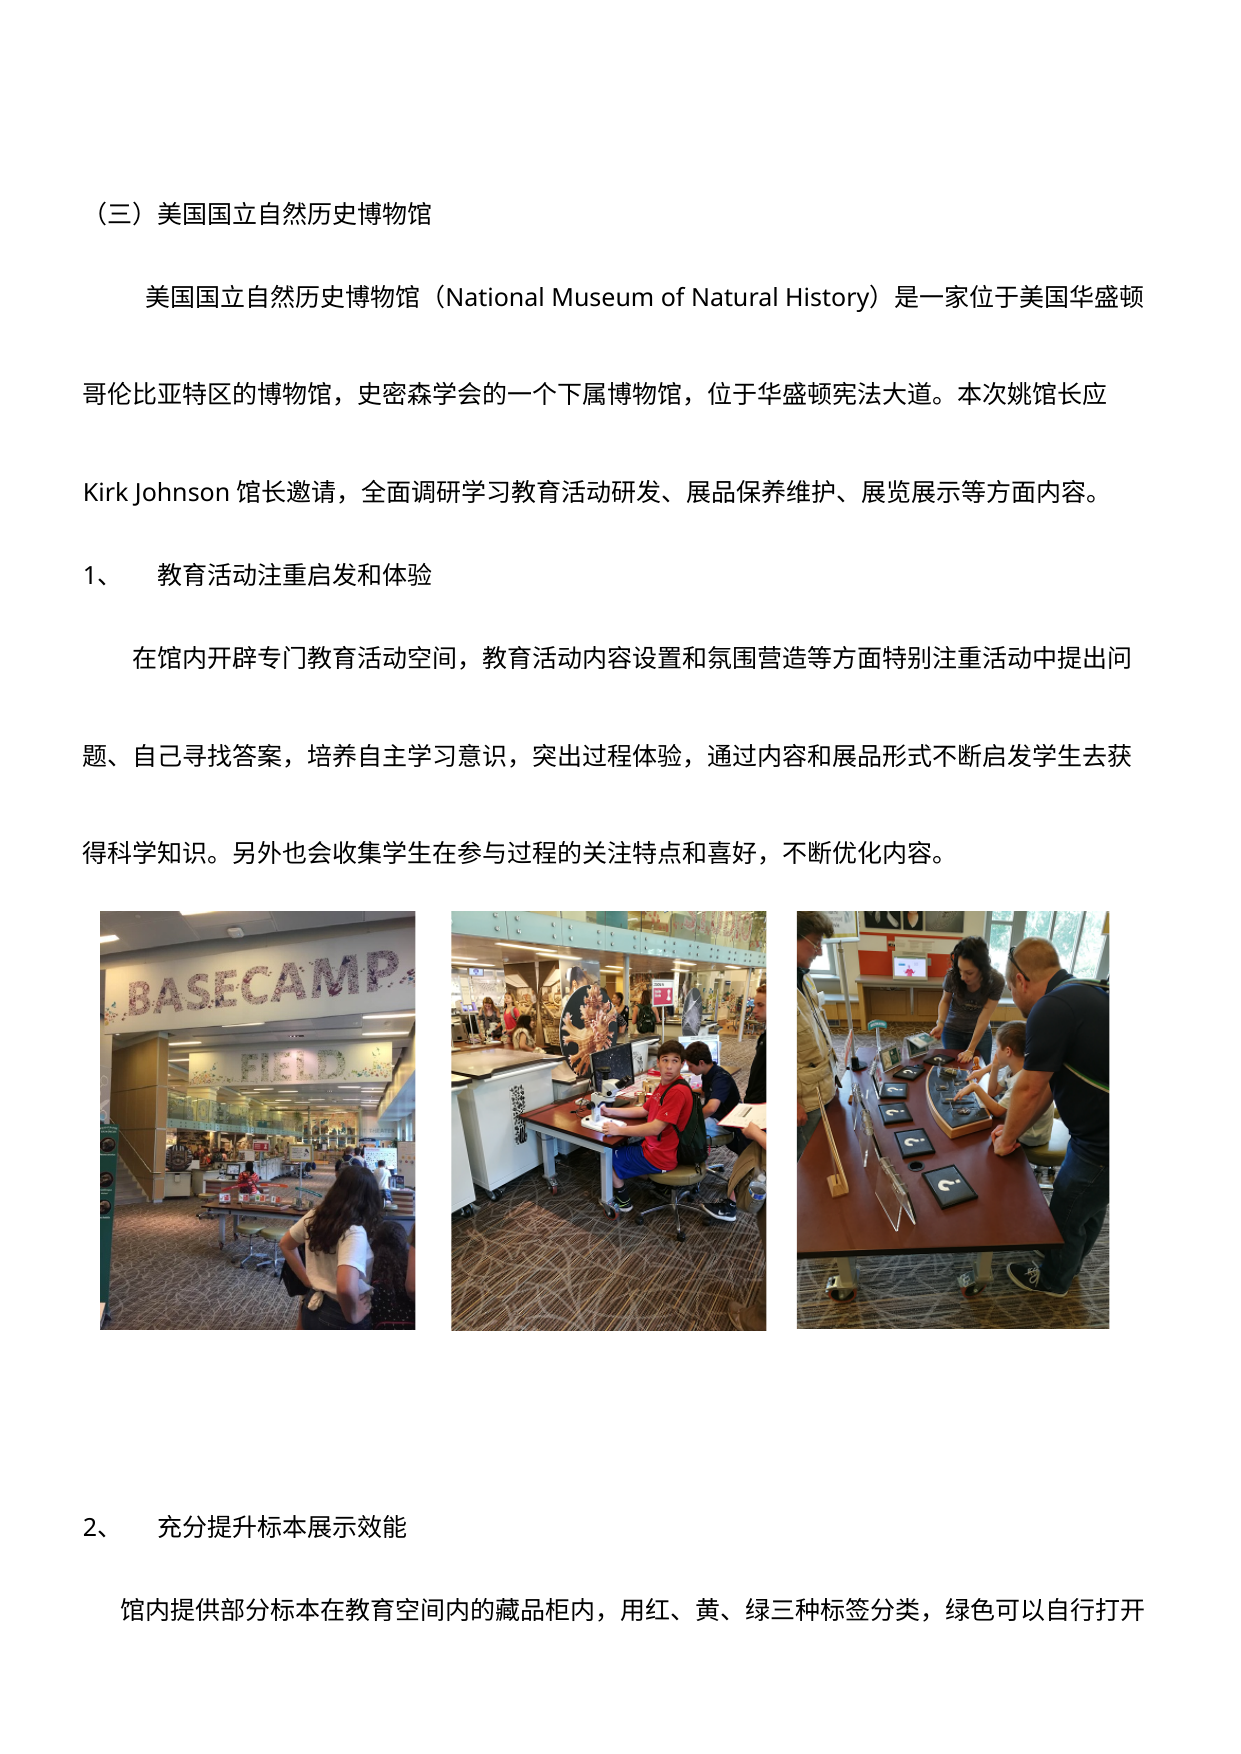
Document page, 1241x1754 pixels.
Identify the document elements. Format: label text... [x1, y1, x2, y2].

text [83, 1576, 1157, 1641]
text 美国国立自然历史博物馆（National Museum of Natural History）是一家位于美国华盛顿哥伦比亚特区的博物馆，史密森学会的一个下属博物馆，位于华盛顿宪法大道。本次姚馆长应Kirk Johnson 馆长邀请，全面调研学习教育活动研发、展品保养维护、展览展示等方面内容。 [83, 263, 1157, 523]
picture [796, 911, 1110, 1328]
picture [100, 911, 416, 1328]
list 充分提升标本展示效能 [83, 1493, 1157, 1558]
text 在馆内开辟专门教育活动空间，教育活动内容设置和氛围营造等方面特别注重活动中提出问题、自己寻找答案，培养自主学习意识，突出过程体验，通过内容和展品形式不断启发学生去获得科学知识。另外也会收集学生在参与过程的关注特点和喜好，不断优化内容。 [83, 624, 1157, 884]
list 教育活动注重启发和体验 [83, 541, 1157, 606]
text （三）美国国立自然历史博物馆 [83, 180, 1157, 245]
picture [451, 911, 767, 1331]
